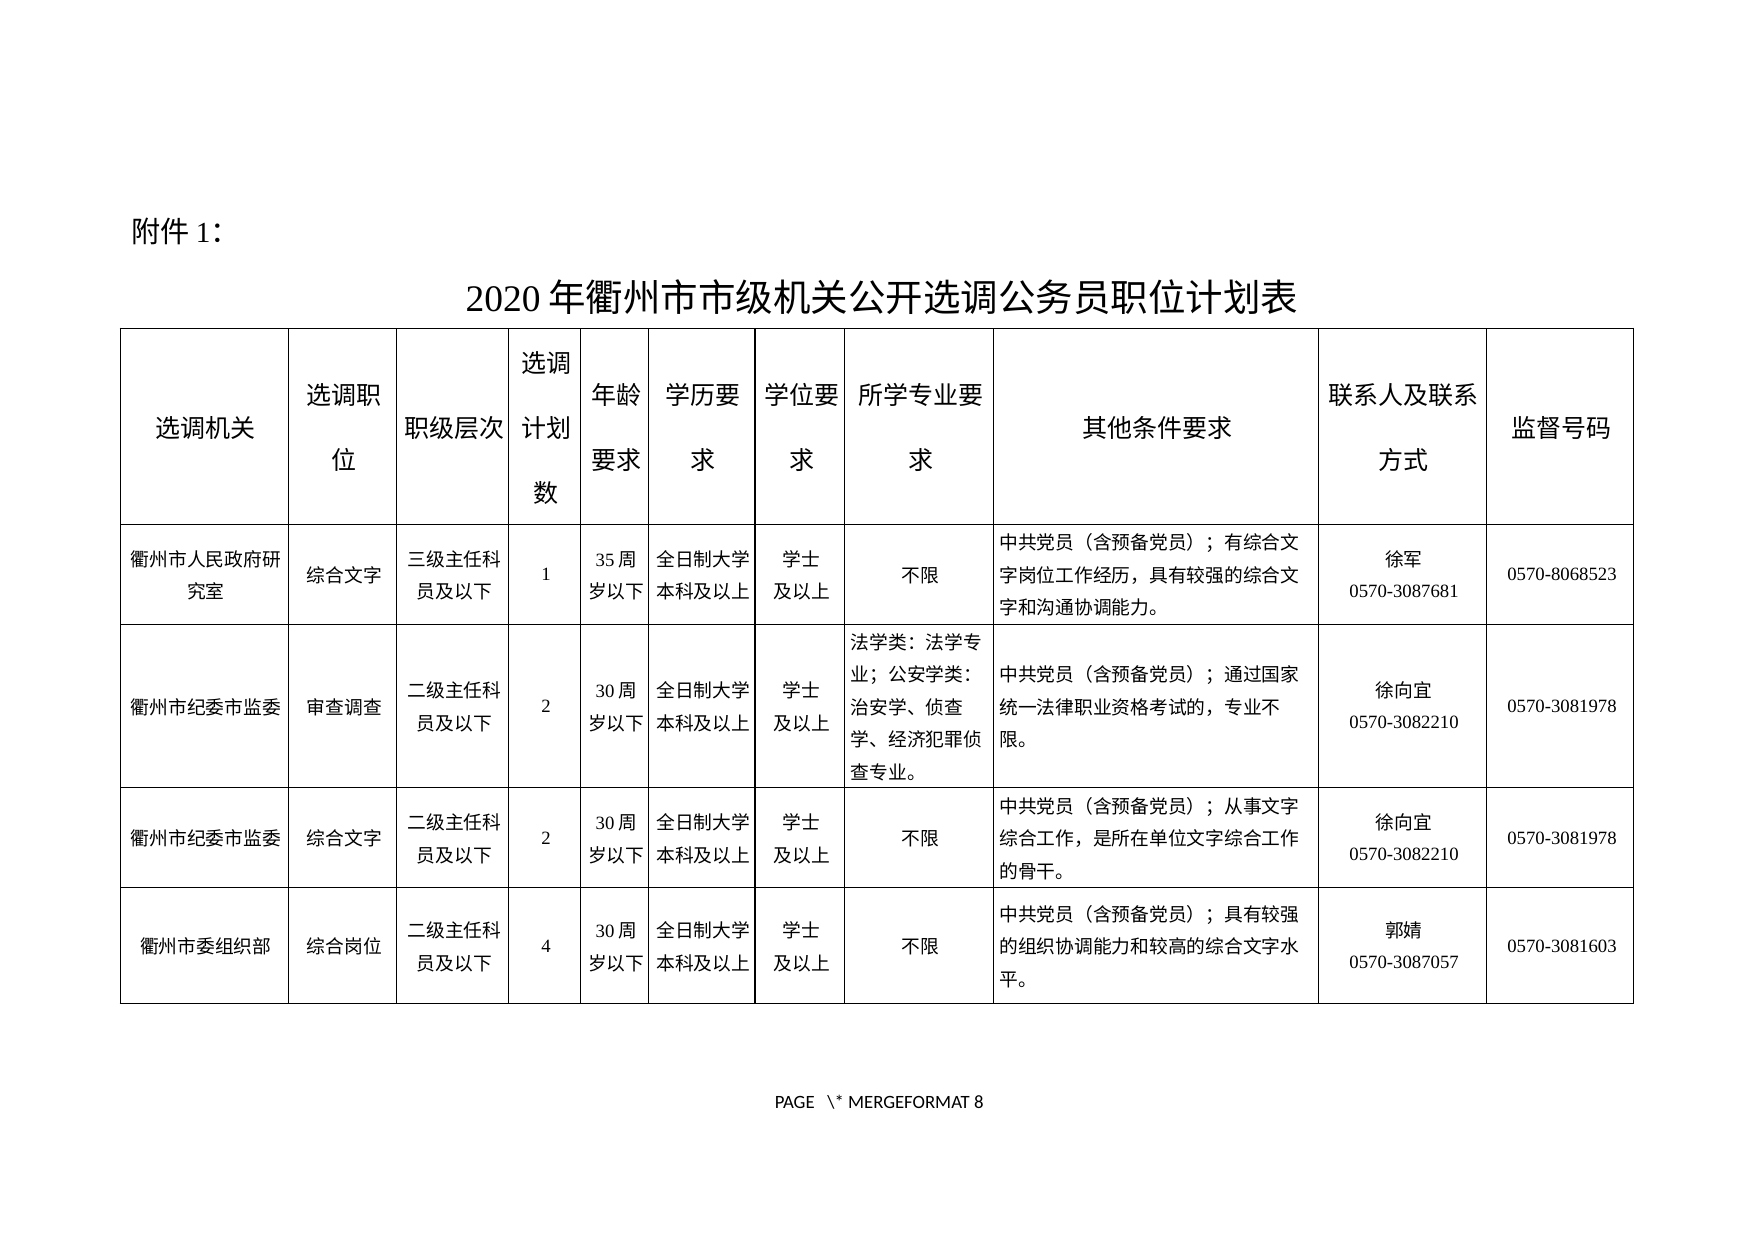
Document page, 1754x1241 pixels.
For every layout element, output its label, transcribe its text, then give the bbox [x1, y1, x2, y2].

text 附件1： [131, 198, 1639, 263]
table_cell 35周岁以下 [581, 525, 648, 624]
table_header 职级层次 [397, 329, 508, 524]
table_header 选调职位 [289, 329, 396, 524]
table_cell 法学类：法学专业；公安学类：治安学、侦查学、经济犯罪侦查专业。 [845, 625, 993, 787]
table_cell 学士 及以上 [756, 788, 844, 887]
table_cell 学士 及以上 [756, 625, 844, 787]
table_cell 0570-3081978 [1487, 625, 1633, 787]
table_cell 0570-8068523 [1487, 525, 1633, 624]
table_cell 中共党员（含预备党员）；具有较强的组织协调能力和较高的综合文字水平。 [994, 888, 1318, 1003]
table_cell 0570-3081603 [1487, 888, 1633, 1003]
table_cell 4 [509, 888, 580, 1003]
table_cell 30周岁以下 [581, 625, 648, 787]
table_header 其他条件要求 [994, 329, 1318, 524]
table_cell 30周岁以下 [581, 788, 648, 887]
table_header 监督号码 [1487, 329, 1633, 524]
table_cell 不限 [845, 888, 993, 1003]
table_cell 学士 及以上 [756, 888, 844, 1003]
table_cell 衢州市委组织部 [121, 888, 288, 1003]
table_cell 全日制大学本科及以上 [649, 888, 754, 1003]
table_cell 综合文字 [289, 788, 396, 887]
table_header 选调机关 [121, 329, 288, 524]
table_header 所学专业要求 [845, 329, 993, 524]
table_header 学历要求 [649, 329, 754, 524]
table_cell 郭婧 0570-3087057 [1319, 888, 1486, 1003]
table_cell 学士 及以上 [756, 525, 844, 624]
table_cell 综合文字 [289, 525, 396, 624]
table_cell 衢州市纪委市监委 [121, 788, 288, 887]
table_header 选调 计划数 [509, 329, 580, 524]
table_cell 三级主任科员及以下 [397, 525, 508, 624]
table_cell 徐军 0570-3087681 [1319, 525, 1486, 624]
table_header 联系人及联系方式 [1319, 329, 1486, 524]
table_cell 2 [509, 788, 580, 887]
table_cell 0570-3081978 [1487, 788, 1633, 887]
table_cell 全日制大学本科及以上 [649, 788, 754, 887]
table_cell 综合岗位 [289, 888, 396, 1003]
table_cell 二级主任科员及以下 [397, 888, 508, 1003]
table_cell 衢州市人民政府研究室 [121, 525, 288, 624]
table_header 年龄 要求 [581, 329, 648, 524]
table_cell 不限 [845, 525, 993, 624]
table_cell 不限 [845, 788, 993, 887]
table_cell 1 [509, 525, 580, 624]
table_cell 中共党员（含预备党员）；通过国家统一法律职业资格考试的，专业不限。 [994, 625, 1318, 787]
table_cell 2 [509, 625, 580, 787]
table_cell 全日制大学本科及以上 [649, 625, 754, 787]
table_cell 中共党员（含预备党员）；从事文字综合工作，是所在单位文字综合工作的骨干。 [994, 788, 1318, 887]
table_cell 30周岁以下 [581, 888, 648, 1003]
table_cell 二级主任科员及以下 [397, 788, 508, 887]
table_cell 中共党员（含预备党员）；有综合文字岗位工作经历，具有较强的综合文字和沟通协调能力。 [994, 525, 1318, 624]
table_cell 徐向宜 0570-3082210 [1319, 788, 1486, 887]
text 2020年衢州市市级机关公开选调公务员职位计划表 [159, 263, 1604, 328]
table_cell 审查调查 [289, 625, 396, 787]
table_header 学位要求 [756, 329, 844, 524]
table_cell 二级主任科员及以下 [397, 625, 508, 787]
table_cell 徐向宜 0570-3082210 [1319, 625, 1486, 787]
table_cell 全日制大学本科及以上 [649, 525, 754, 624]
table_cell 衢州市纪委市监委 [121, 625, 288, 787]
